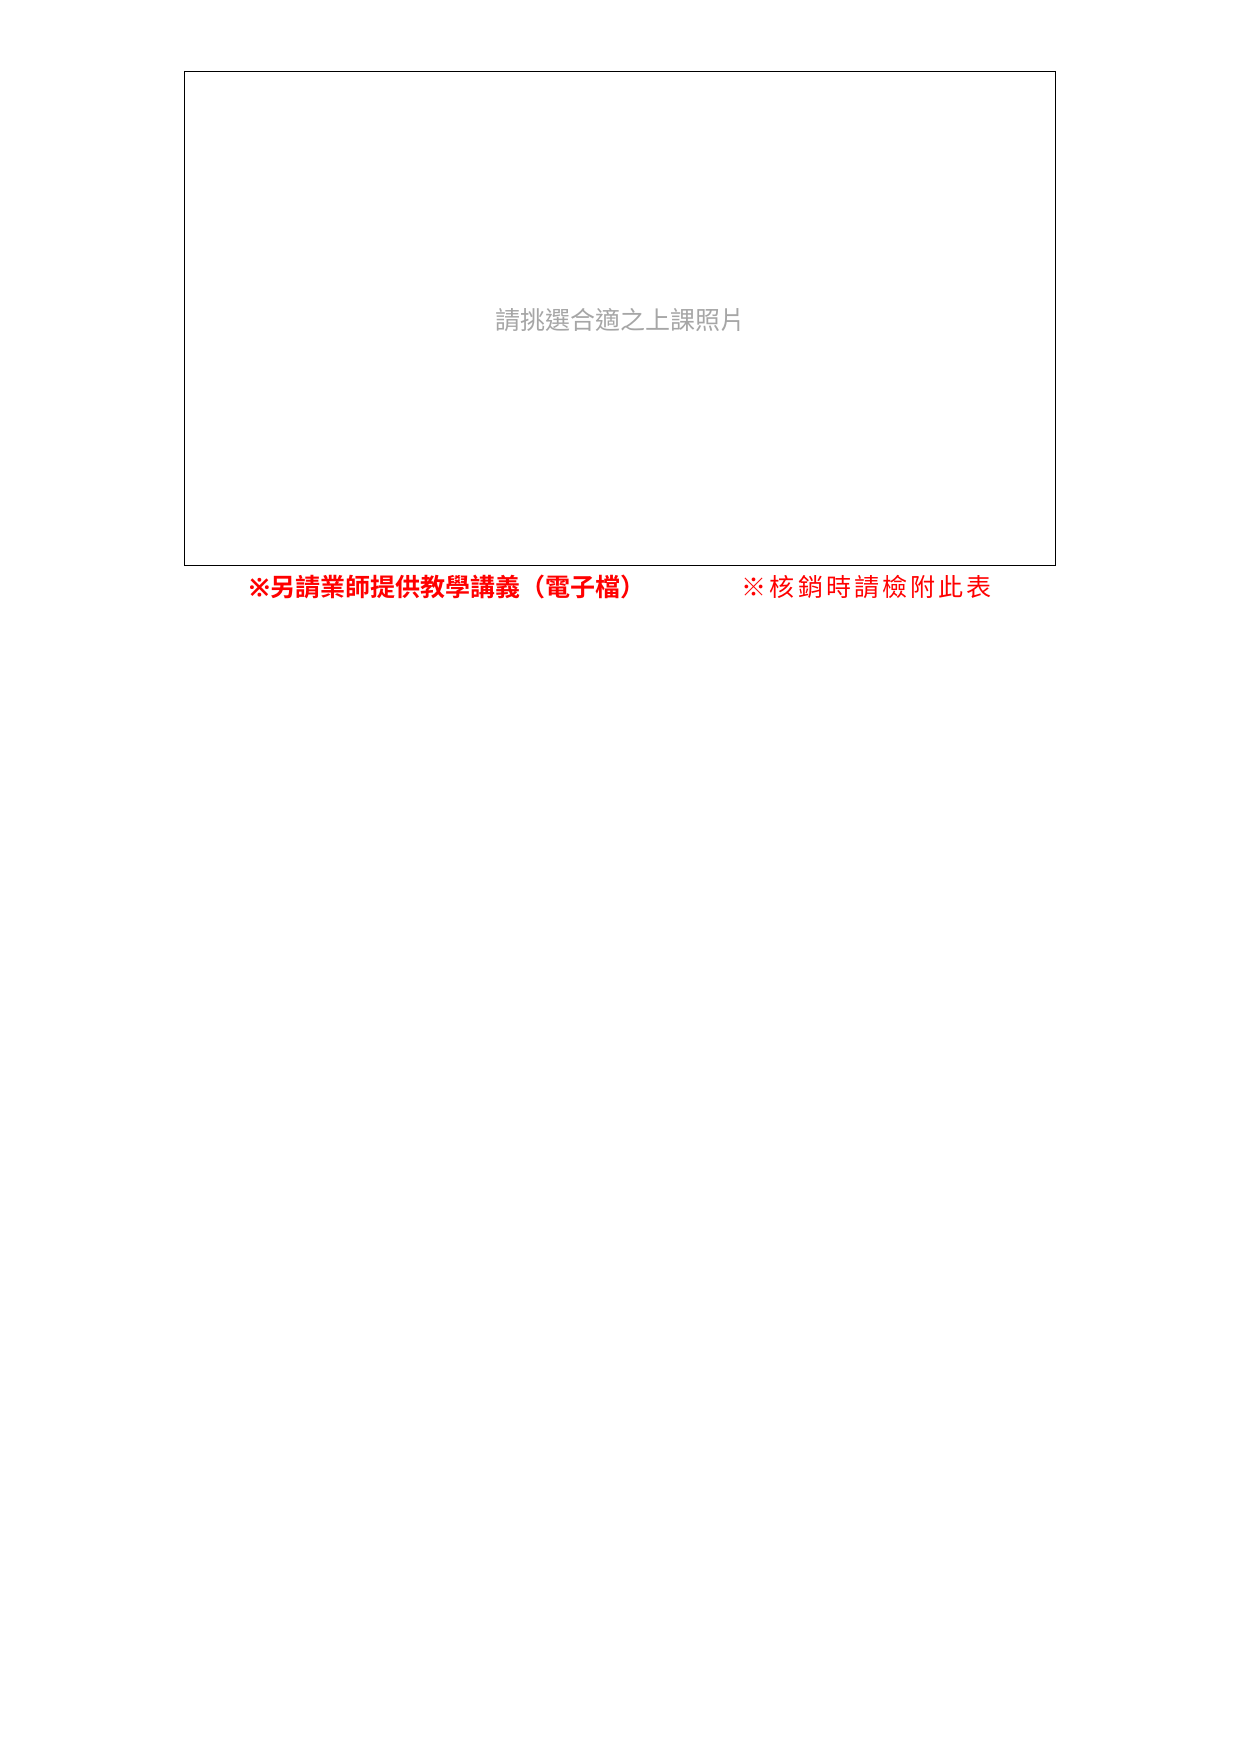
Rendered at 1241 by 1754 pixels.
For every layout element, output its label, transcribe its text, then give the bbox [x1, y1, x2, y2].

text ※另請業師提供教學講義（電子檔） ※核銷時請檢附此表 [118, 566, 1122, 604]
table_cell 請挑選合適之上課照片 [185, 72, 1055, 565]
